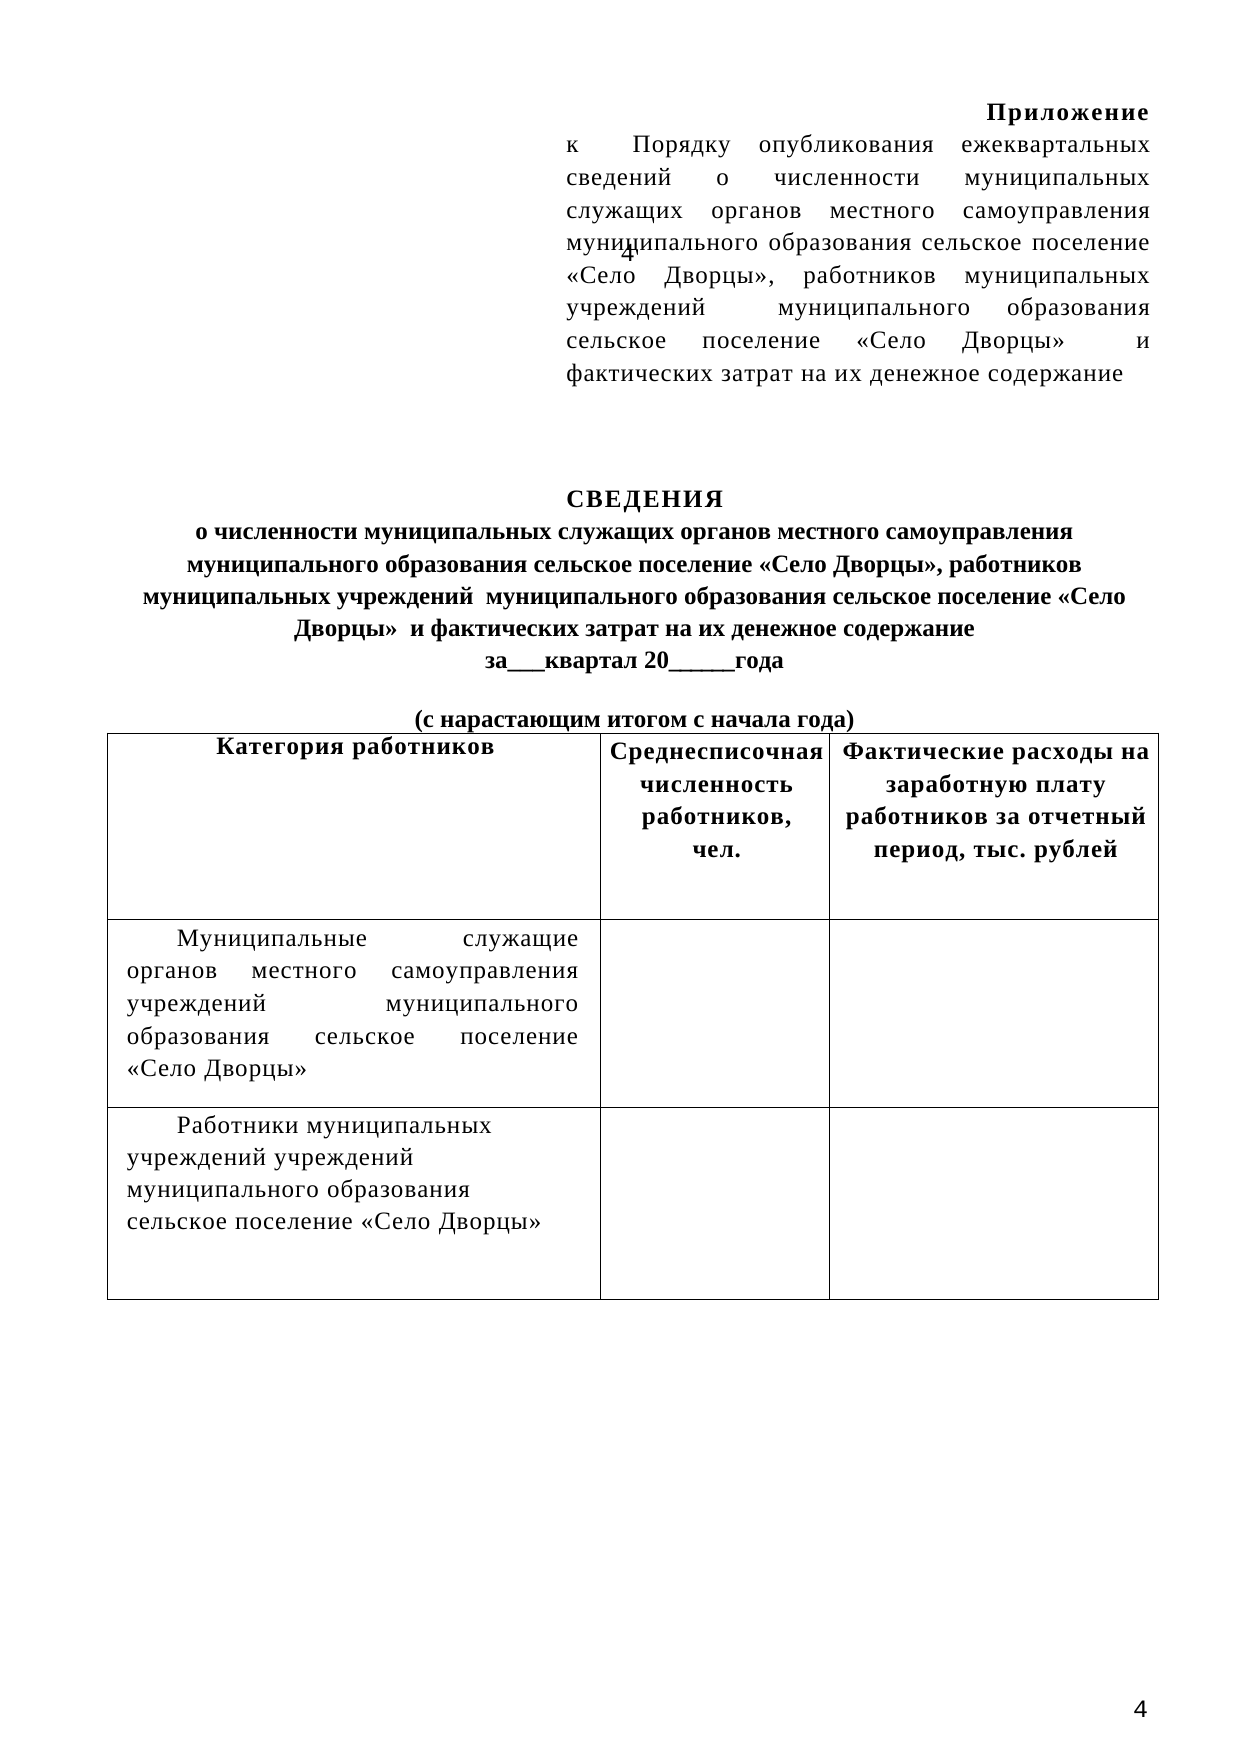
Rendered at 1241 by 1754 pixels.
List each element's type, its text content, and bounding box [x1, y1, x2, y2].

text за квартал 20 года [118, 643, 1151, 675]
table_cell Работники муниципальных учреждений учреждений муниципального образования сельское поселение «Село Дворцы» [108, 1108, 600, 1299]
table_cell [601, 920, 829, 1107]
text к Порядку опубликования ежеквартальных сведений о численности муниципальных служащих органов местного самоуправления муниципального образования сельское поселение «Село Дворцы», работников муниципальных учреждений муниципального образования сельское поселение «Село Дворцы» и фактических затрат на их денежное содержание [566, 127, 1151, 388]
text СВЕДЕНИЯ [566, 482, 1151, 514]
table_cell [830, 920, 1158, 1107]
table_header Среднесписочная численность работников, чел. [601, 734, 829, 919]
table_header Категория работников [108, 734, 600, 919]
table_cell [601, 1108, 829, 1299]
text о численности муниципальных служащих органов местного самоуправления муниципального образования сельское поселение «Село Дворцы», работников муниципальных учреждений муниципального образования сельское поселение «Село Дворцы» и фактических затрат на их денежное содержание [118, 514, 1151, 643]
table_cell Муниципальные служащие органов местного самоуправления учреждений муниципального образования сельское поселение «Село Дворцы» [108, 920, 600, 1107]
table_header Фактические расходы на заработную плату работников за отчетный период, тыс. рублей [830, 734, 1158, 919]
table_cell [830, 1108, 1158, 1299]
text (с нарастающим итогом с начала года) [118, 706, 1151, 732]
text Приложение [118, 94, 1151, 127]
